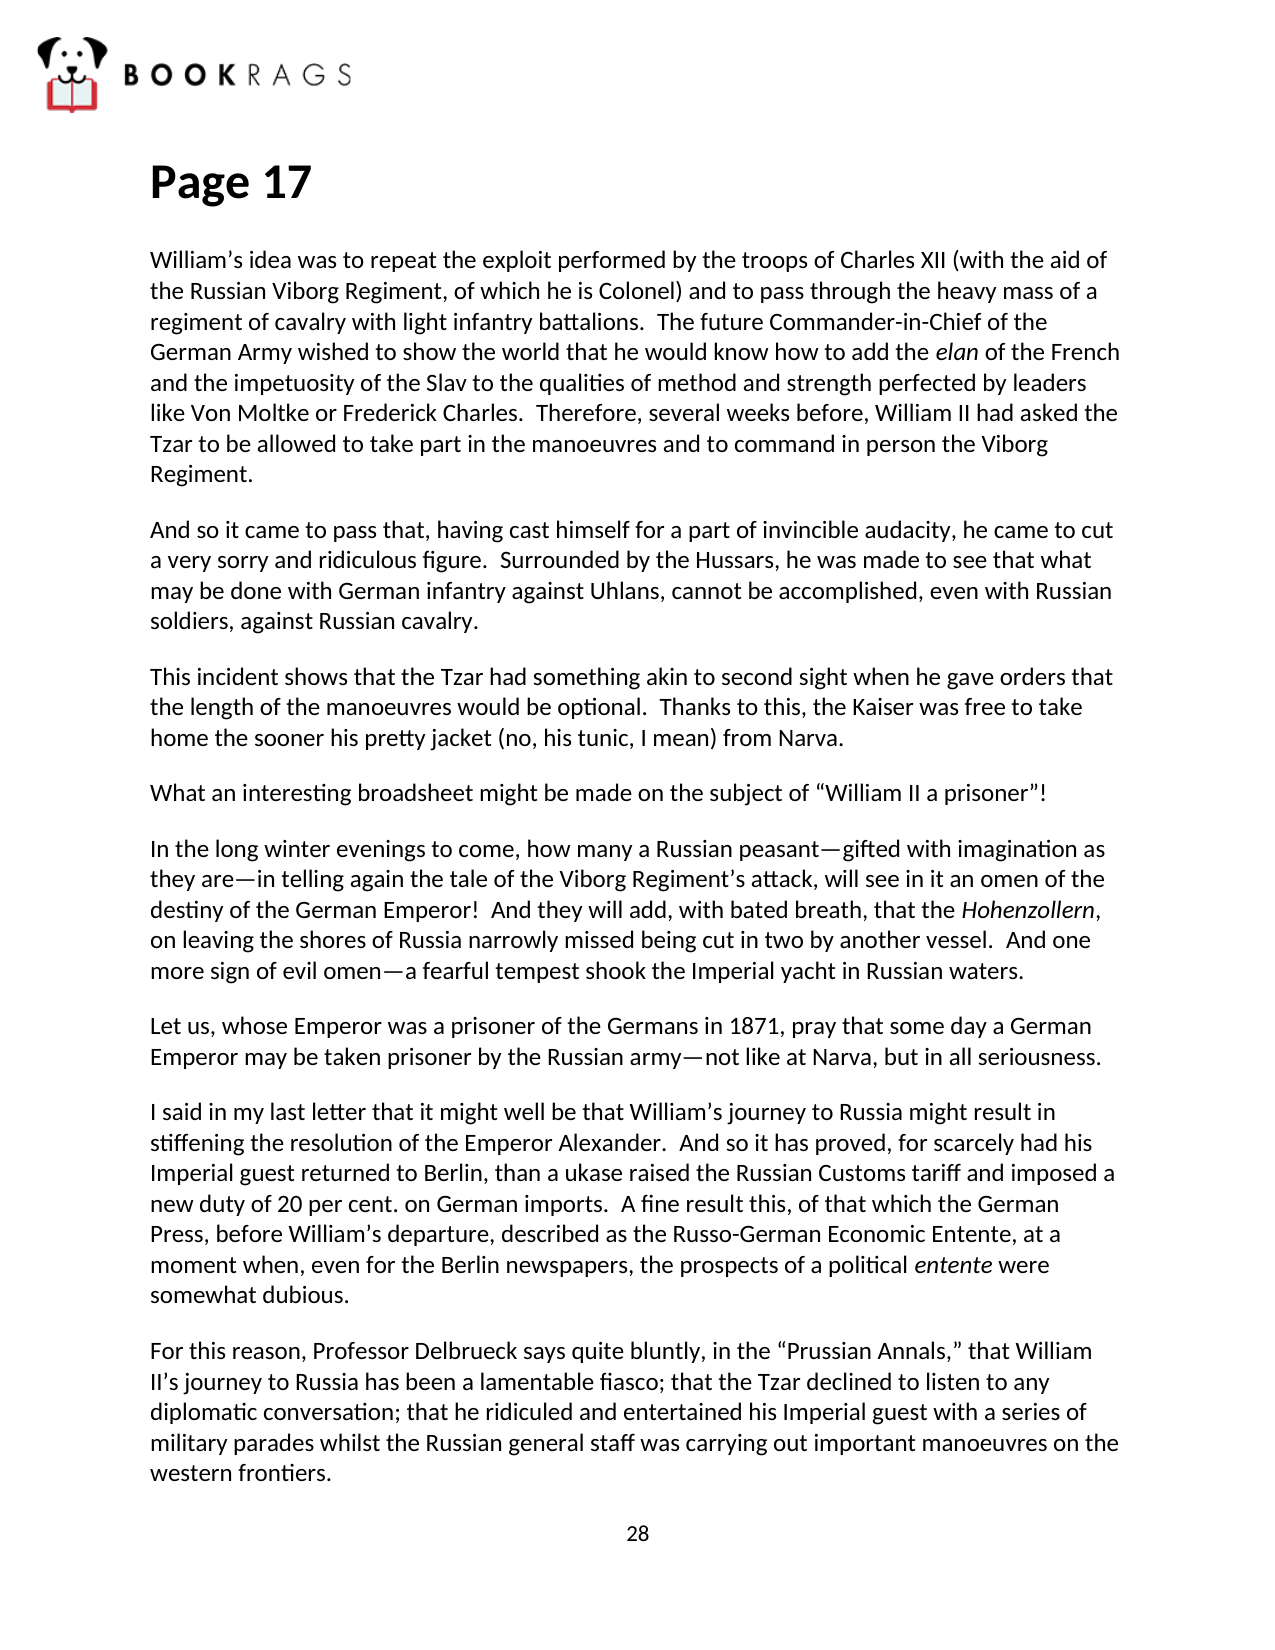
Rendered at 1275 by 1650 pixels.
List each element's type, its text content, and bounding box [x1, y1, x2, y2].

text This incident shows that the Tzar had something akin to second sight when he gave orders that the length of the manoeuvres would be optional. Thanks to this, the Kaiser was free to take home the sooner his pretty jacket (no, his tunic, I mean) from Narva. [150, 661, 1125, 752]
text What an interesting broadsheet might be made on the subject of “William II a prisoner”! [150, 777, 1125, 808]
picture [37, 37, 351, 113]
text William’s idea was to repeat the exploit performed by the troops of Charles XII (with the aid of the Russian Viborg Regiment, of which he is Colonel) and to pass through the heavy mass of a regiment of cavalry with light infantry battalions. The future Commander-in-Chief of the German Army wished to show the world that he would know how to add the elan of the French and the impetuosity of the Slav to the qualities of method and strength perfected by leaders like Von Moltke or Frederick Charles. Therefore, several weeks before, William II had asked the Tzar to be allowed to take part in the manoeuvres and to command in person the Viborg Regiment. [150, 244, 1125, 489]
text And so it came to pass that, having cast himself for a part of invincible audacity, he came to cut a very sorry and ridiculous figure. Surrounded by the Hussars, he was made to see that what may be done with German infantry against Uhlans, cannot be accomplished, even with Russian soldiers, against Russian cavalry. [150, 514, 1125, 636]
text Let us, whose Emperor was a prisoner of the Germans in 1871, pray that some day a German Emperor may be taken prisoner by the Russian army—­not like at Narva, but in all seriousness. [150, 1011, 1125, 1072]
text For this reason, Professor Delbrueck says quite bluntly, in the “Prussian Annals,” that William II’s journey to Russia has been a lamentable fiasco; that the Tzar declined to listen to any diplomatic conversation; that he ridiculed and entertained his Imperial guest with a series of military parades whilst the Russian general staff was carrying out important manoeuvres on the western frontiers. [150, 1335, 1125, 1488]
text Page 17 [150, 150, 1125, 211]
text I said in my last letter that it might well be that William’s journey to Russia might result in stiffening the resolution of the Emperor Alexander. And so it has proved, for scarcely had his Imperial guest returned to Berlin, than a ukase raised the Russian Customs tariff and imposed a new duty of 20 per cent. on German imports. A fine result this, of that which the German Press, before William’s departure, described as the Russo-German Economic Entente, at a moment when, even for the Berlin newspapers, the prospects of a political entente were somewhat dubious. [150, 1097, 1125, 1310]
text In the long winter evenings to come, how many a Russian peasant—­gifted with imagination as they are—­in telling again the tale of the Viborg Regiment’s attack, will see in it an omen of the destiny of the German Emperor! And they will add, with bated breath, that the Hohenzollern, on leaving the shores of Russia narrowly missed being cut in two by another vessel. And one more sign of evil omen—­a fearful tempest shook the Imperial yacht in Russian waters. [150, 833, 1125, 986]
